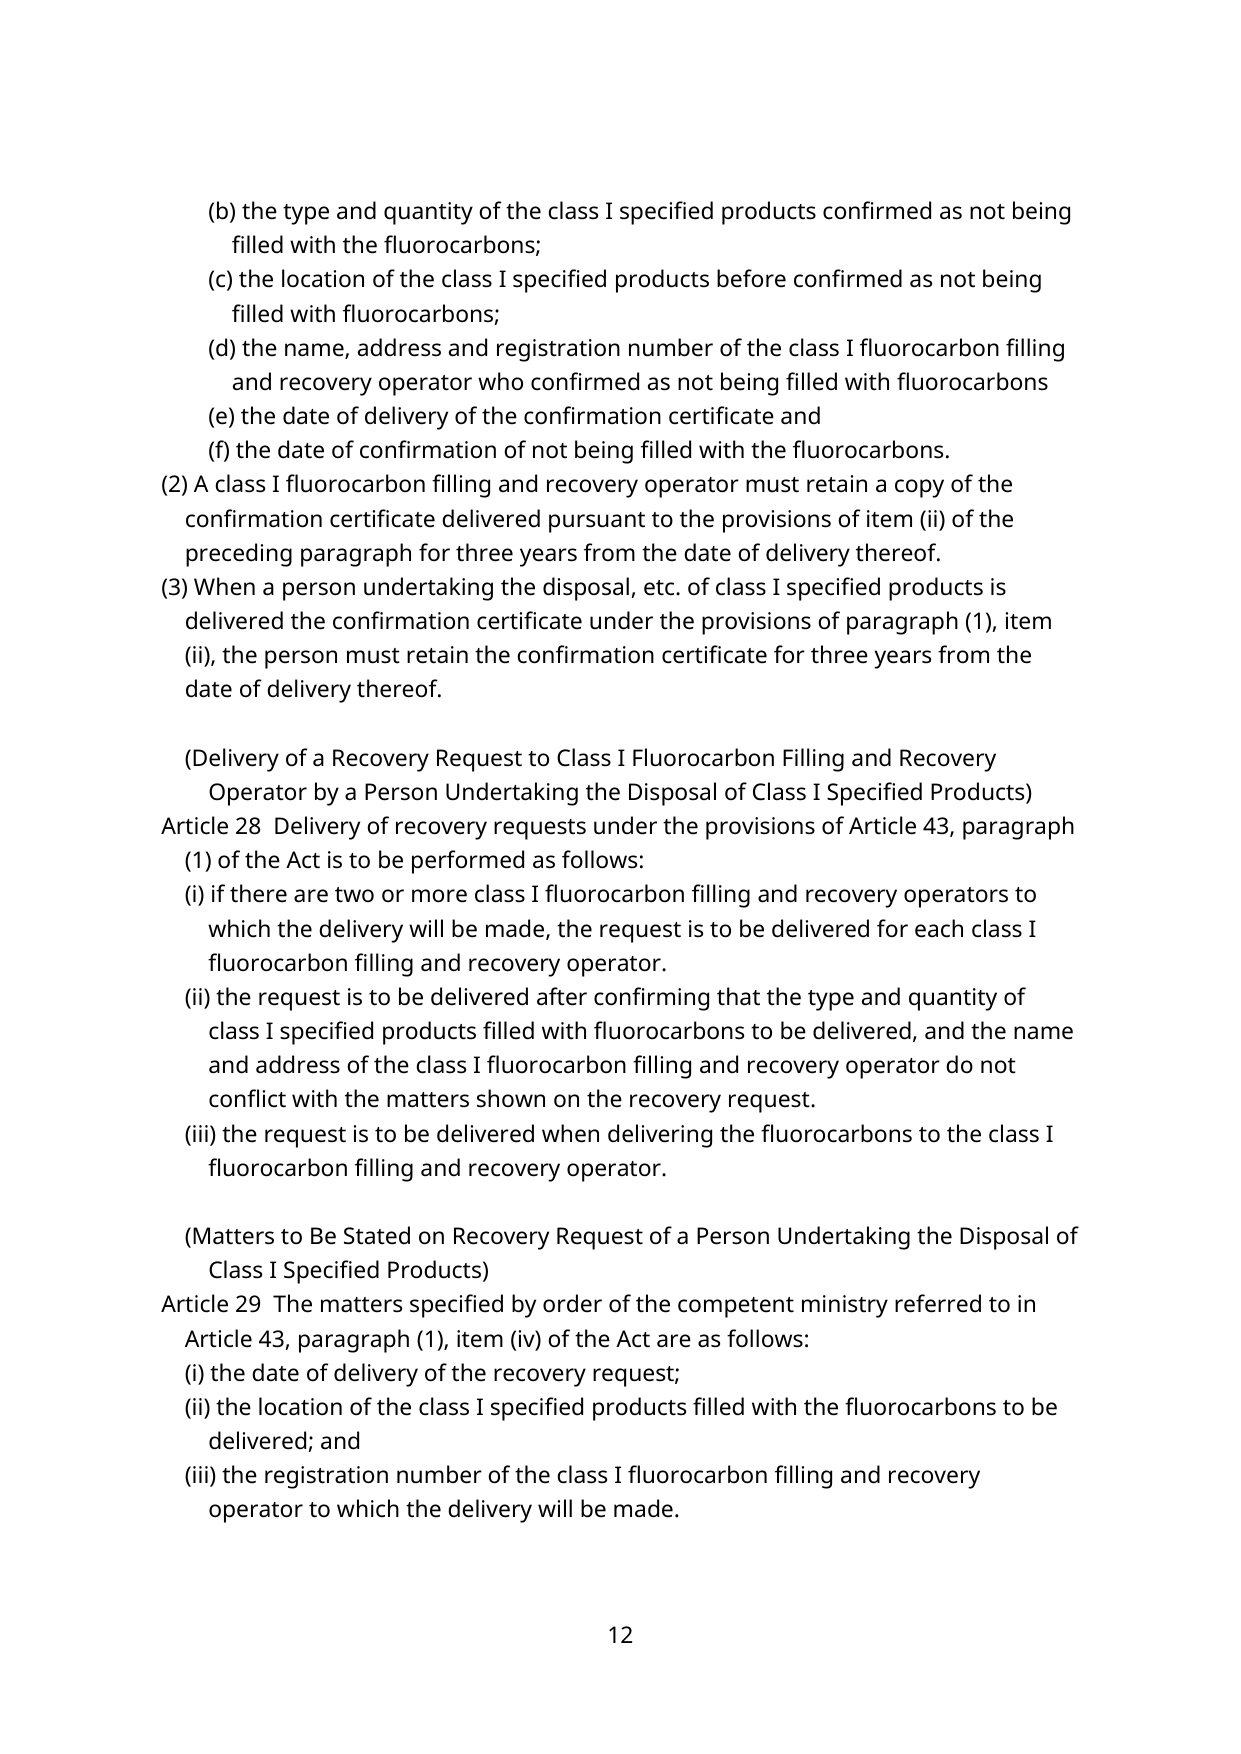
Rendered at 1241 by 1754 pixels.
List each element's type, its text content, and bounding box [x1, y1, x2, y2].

text (Matters to Be Stated on Recovery Request of a Person Undertaking the Disposal of Class I Specified Products) [184, 1219, 1079, 1287]
text (c) the location of the class I specified products before confirmed as not being filled with fluorocarbons; [207, 262, 1079, 330]
text (f) the date of confirmation of not being filled with the fluorocarbons. [207, 433, 1079, 467]
text (iii) the request is to be delivered when delivering the fluorocarbons to the class I fluorocarbon filling and recovery operator. [184, 1116, 1079, 1184]
text (Delivery of a Recovery Request to Class I Fluorocarbon Filling and Recovery Operator by a Person Undertaking the Disposal of Class I Specified Products) [184, 740, 1079, 809]
text (b) the type and quantity of the class I specified products confirmed as not being filled with the fluorocarbons; [207, 194, 1079, 262]
text Article 29 The matters specified by order of the competent ministry referred to in Article 43, paragraph (1), item (iv) of the Act are as follows: [161, 1287, 1079, 1355]
text (ii) the request is to be delivered after confirming that the type and quantity of class I specified products filled with fluorocarbons to be delivered, and the name and address of the class I fluorocarbon filling and recovery operator do not conflict with the matters shown on the recovery request. [184, 979, 1079, 1116]
text (d) the name, address and registration number of the class I fluorocarbon filling and recovery operator who confirmed as not being filled with fluorocarbons [207, 330, 1079, 399]
text (3) When a person undertaking the disposal, etc. of class I specified products is delivered the confirmation certificate under the provisions of paragraph (1), item (ii), the person must retain the confirmation certificate for three years from the date of delivery thereof. [161, 569, 1079, 706]
text (i) the date of delivery of the recovery request; [184, 1355, 1079, 1389]
text Article 28 Delivery of recovery requests under the provisions of Article 43, paragraph (1) of the Act is to be performed as follows: [161, 809, 1079, 877]
text (ii) the location of the class I specified products filled with the fluorocarbons to be delivered; and [184, 1389, 1079, 1458]
text (2) A class I fluorocarbon filling and recovery operator must retain a copy of the confirmation certificate delivered pursuant to the provisions of item (ii) of the preceding paragraph for three years from the date of delivery thereof. [161, 467, 1079, 569]
text (i) if there are two or more class I fluorocarbon filling and recovery operators to which the delivery will be made, the request is to be delivered for each class I fluorocarbon filling and recovery operator. [184, 877, 1079, 979]
text (iii) the registration number of the class I fluorocarbon filling and recovery operator to which the delivery will be made. [184, 1458, 1079, 1526]
text (e) the date of delivery of the confirmation certificate and [207, 399, 1079, 433]
